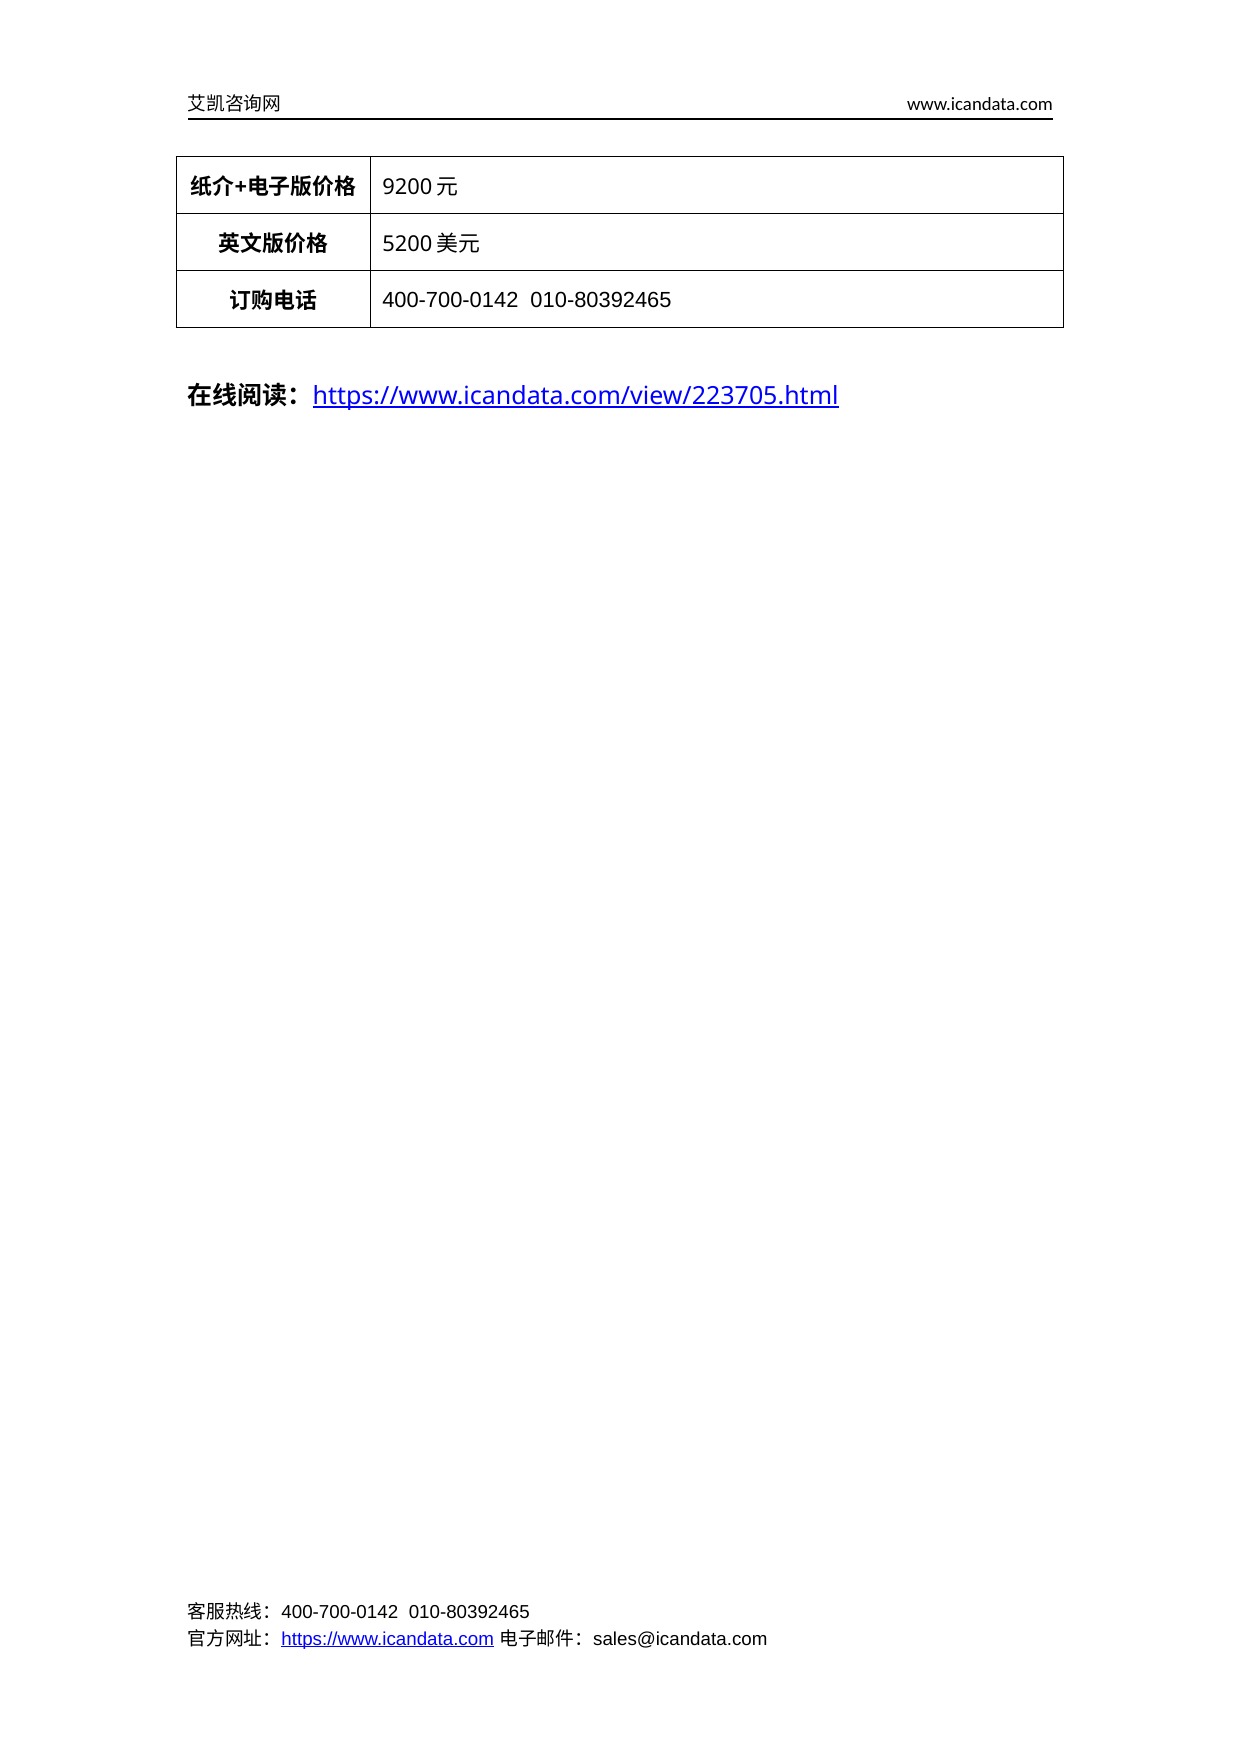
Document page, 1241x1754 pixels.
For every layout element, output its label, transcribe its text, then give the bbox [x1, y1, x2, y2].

text 在线阅读：https://www.icandata.com/view/223705.html [187, 361, 1053, 426]
table_cell 5200美元 [371, 214, 1063, 270]
table_cell 订购电话 [177, 271, 370, 327]
table_cell 9200元 [371, 157, 1063, 213]
table_cell 英文版价格 [177, 214, 370, 270]
table_cell 400-700-0142 010-80392465 [371, 271, 1063, 327]
table_cell 纸介+电子版价格 [177, 157, 370, 213]
